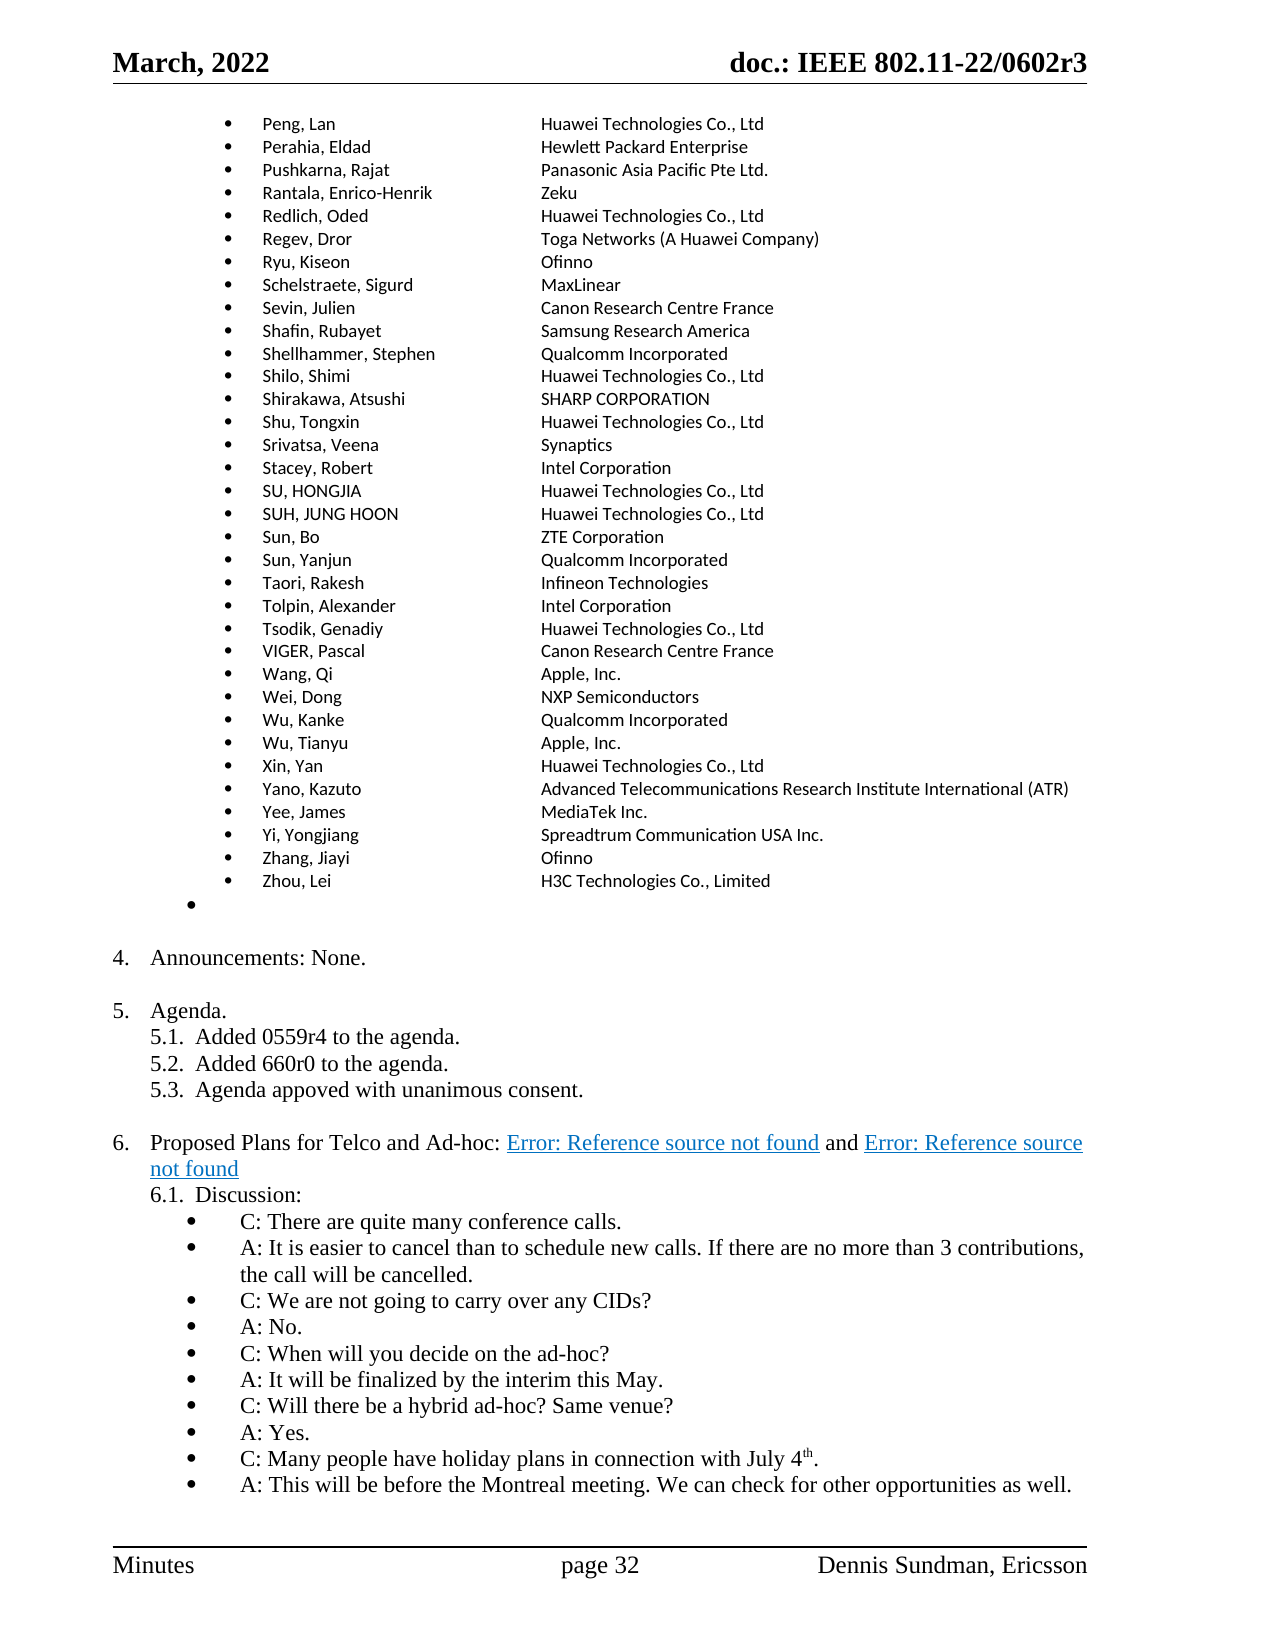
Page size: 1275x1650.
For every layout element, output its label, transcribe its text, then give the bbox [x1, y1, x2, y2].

list Yee, James MediaTek Inc. [225, 800, 1087, 823]
list A: It is easier to cancel than to schedule new calls. If there are no more than 3 contributions, the call will be cancelled. [187, 1234, 1087, 1287]
list Wei, Dong NXP Semiconductors [225, 685, 1087, 708]
list Added 660r0 to the agenda. [150, 1050, 1087, 1076]
list Schelstraete, Sigurd MaxLinear [225, 273, 1087, 296]
list Ryu, Kiseon Ofinno [225, 250, 1087, 273]
list A: This will be before the Montreal meeting. We can check for other opportunities as well. [187, 1471, 1087, 1498]
list Yano, Kazuto Advanced Telecommunications Research Institute International (ATR) [225, 777, 1087, 800]
list Yi, Yongjiang Spreadtrum Communication USA Inc. [225, 823, 1087, 846]
list C: Will there be a hybrid ad-hoc? Same venue? [187, 1392, 1087, 1419]
list Wang, Qi Apple, Inc. [225, 662, 1087, 685]
list C: When will you decide on the ad-hoc? [187, 1340, 1087, 1366]
list C: We are not going to carry over any CIDs? [187, 1287, 1087, 1313]
list Stacey, Robert Intel Corporation [225, 456, 1087, 479]
list Shilo, Shimi Huawei Technologies Co., Ltd [225, 364, 1087, 387]
list SU, HONGJIA Huawei Technologies Co., Ltd [225, 479, 1087, 502]
list Sun, Bo ZTE Corporation [225, 525, 1087, 548]
list Tsodik, Genadiy Huawei Technologies Co., Ltd [225, 617, 1087, 639]
list Shirakawa, Atsushi SHARP CORPORATION [225, 387, 1087, 410]
list C: There are quite many conference calls. [187, 1208, 1087, 1234]
list Agenda appoved with unanimous consent. [150, 1076, 1087, 1102]
list Shu, Tongxin Huawei Technologies Co., Ltd [225, 410, 1087, 433]
list Sun, Yanjun Qualcomm Incorporated [225, 548, 1087, 571]
list SUH, JUNG HOON Huawei Technologies Co., Ltd [225, 502, 1087, 525]
list Shellhammer, Stephen Qualcomm Incorporated [225, 342, 1087, 364]
list Srivatsa, Veena Synaptics [225, 433, 1087, 456]
list A: Yes. [187, 1419, 1087, 1445]
list Wu, Tianyu Apple, Inc. [225, 731, 1087, 754]
list Discussion: [150, 1182, 1087, 1208]
list Taori, Rakesh Infineon Technologies [225, 571, 1087, 594]
list Rantala, Enrico-Henrik Zeku [225, 181, 1087, 204]
list Added 0559r4 to the agenda. [150, 1023, 1087, 1050]
list VIGER, Pascal Canon Research Centre France [225, 639, 1087, 662]
list Peng, Lan Huawei Technologies Co., Ltd [225, 112, 1087, 135]
list Wu, Kanke Qualcomm Incorporated [225, 708, 1087, 731]
list A: It will be finalized by the interim this May. [187, 1366, 1087, 1392]
list Zhang, Jiayi Ofinno [225, 846, 1087, 869]
list Announcements: None. [112, 944, 1087, 971]
list Pushkarna, Rajat Panasonic Asia Pacific Pte Ltd. [225, 158, 1087, 181]
list A: No. [187, 1313, 1087, 1340]
list Xin, Yan Huawei Technologies Co., Ltd [225, 754, 1087, 777]
list Redlich, Oded Huawei Technologies Co., Ltd [225, 204, 1087, 227]
list Sevin, Julien Canon Research Centre France [225, 296, 1087, 319]
list Zhou, Lei H3C Technologies Co., Limited [225, 869, 1087, 892]
list Regev, Dror Toga Networks (A Huawei Company) [225, 227, 1087, 250]
list Agenda. [112, 997, 1087, 1023]
list Perahia, Eldad Hewlett Packard Enterprise [225, 135, 1087, 158]
list C: Many people have holiday plans in connection with July 4th. [187, 1445, 1087, 1471]
list Tolpin, Alexander Intel Corporation [225, 594, 1087, 617]
list Shafin, Rubayet Samsung Research America [225, 319, 1087, 342]
